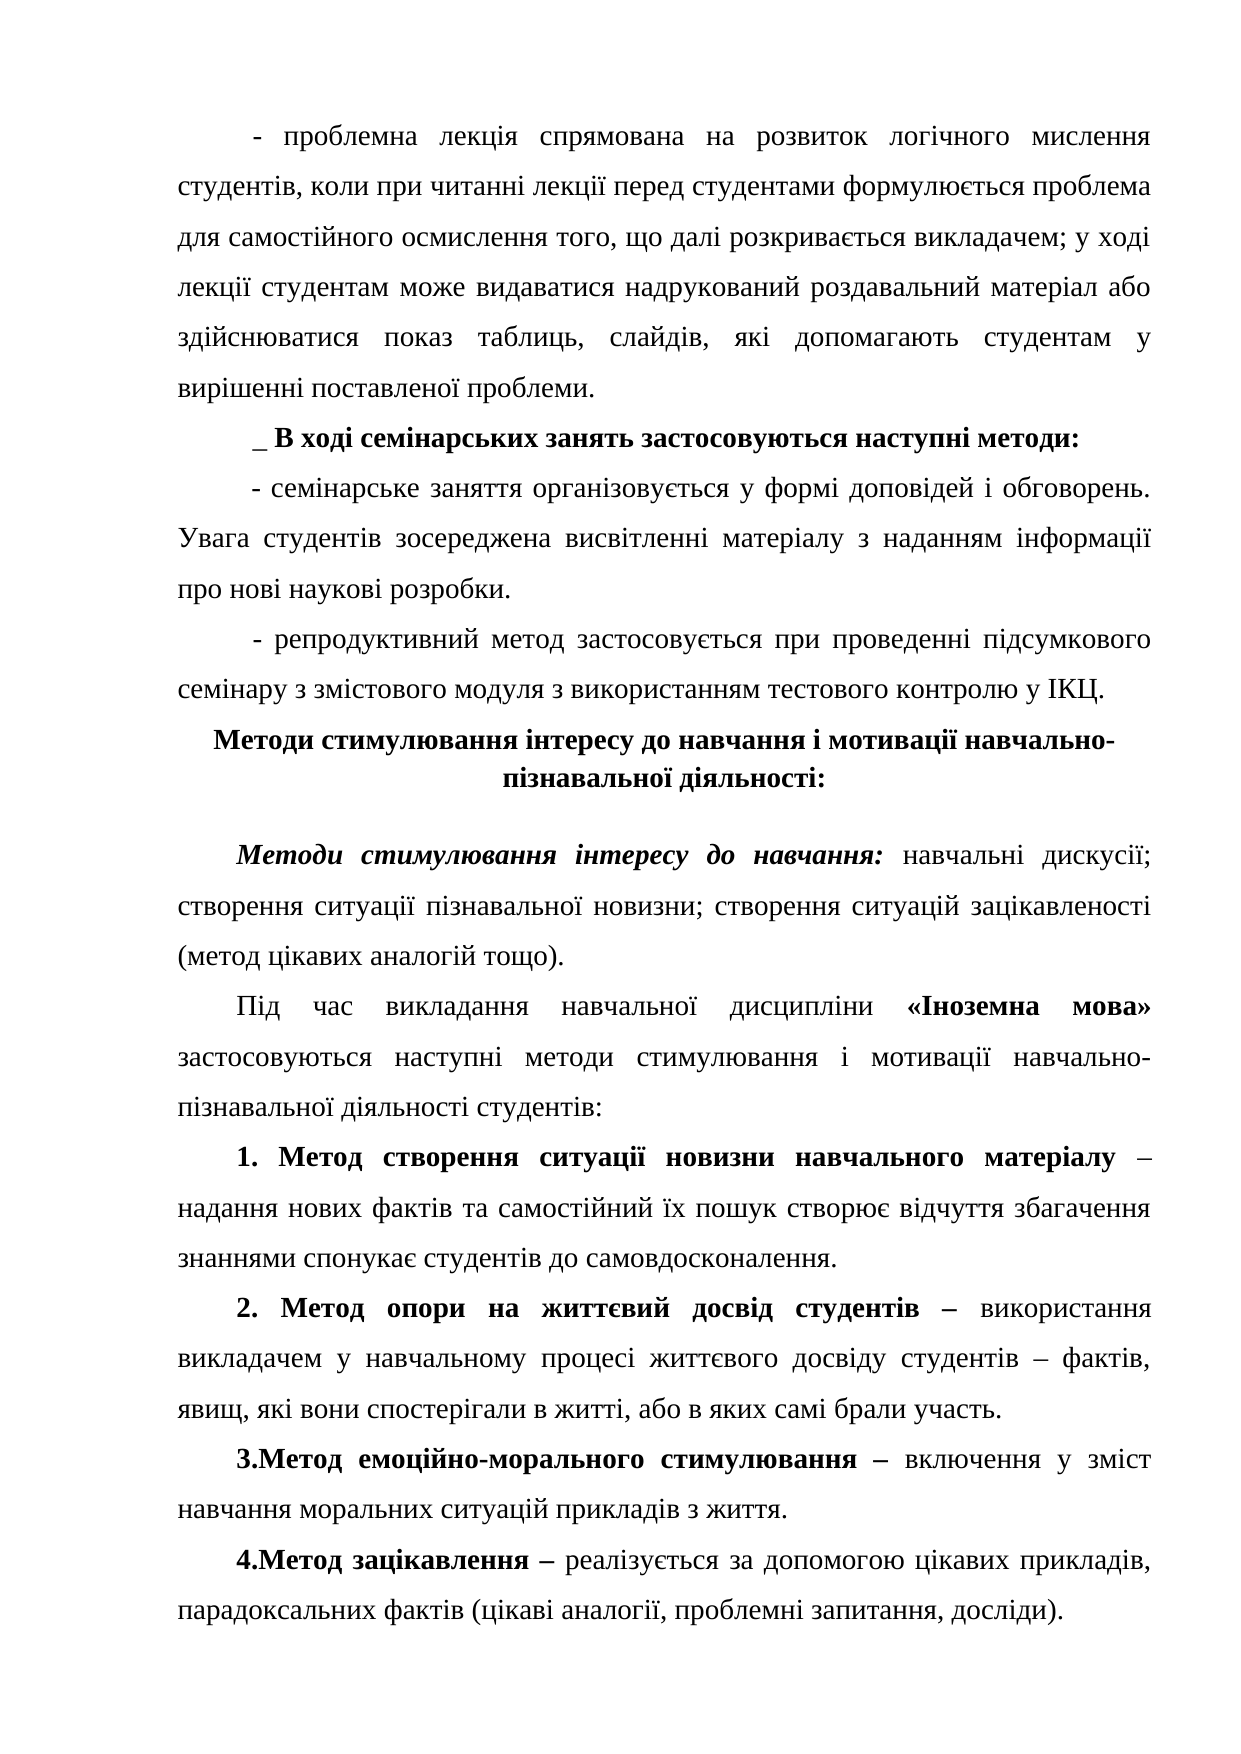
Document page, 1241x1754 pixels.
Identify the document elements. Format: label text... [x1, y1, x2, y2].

text 1. Метод створення ситуації новизни навчального матеріалу – надання нових фактів та самостійний їх пошук створює відчуття збагачення знаннями спонукає студентів до самовдосконалення. [177, 1139, 1152, 1273]
text - семінарське заняття організовується у формі доповідей і обговорень. Увага студентів зосереджена висвітленні матеріалу з наданням інформації про нові наукові розробки. [177, 470, 1152, 604]
text Під час викладання навчальної дисципліни «Іноземна мова» застосовуються наступні методи стимулювання і мотивації навчально-пізнавальної діяльності студентів: [177, 988, 1152, 1123]
text Методи стимулювання інтересу до навчання: навчальні дискусії; створення ситуації пізнавальної новизни; створення ситуацій зацікавленості (метод цікавих аналогій тощо). [177, 837, 1152, 972]
text - репродуктивний метод застосовується при проведенні підсумкового семінару з змістового модуля з використанням тестового контролю у ІКЦ. [177, 621, 1152, 705]
text 3.Метод емоційно-морального стимулювання – включення у зміст навчання моральних ситуацій прикладів з життя. [177, 1441, 1152, 1525]
text 2. Метод опори на життєвий досвід студентів – використання викладачем у навчальному процесі життєвого досвіду студентів – фактів, явищ, які вони спостерігали в житті, або в яких самі брали участь. [177, 1290, 1152, 1424]
text _ В ході семінарських занять застосовуються наступні методи: [177, 420, 1152, 453]
text 4.Метод зацікавлення – реалізується за допомогою цікавих прикладів, парадоксальних фактів (цікаві аналогії, проблемні запитання, досліди). [177, 1542, 1152, 1626]
text - проблемна лекція спрямована на розвиток логічного мислення студентів, коли при читанні лекції перед студентами формулюється проблема для самостійного осмислення того, що далі розкривається викладачем; у ході лекції студентам може видаватися надрукований роздавальний матеріал або здійснюватися показ таблиць, слайдів, які допомагають студентам у вирішенні поставленої проблеми. [177, 118, 1152, 403]
text Методи стимулювання інтересу до навчання і мотивації навчально-пізнавальної діяльності: [177, 722, 1152, 794]
